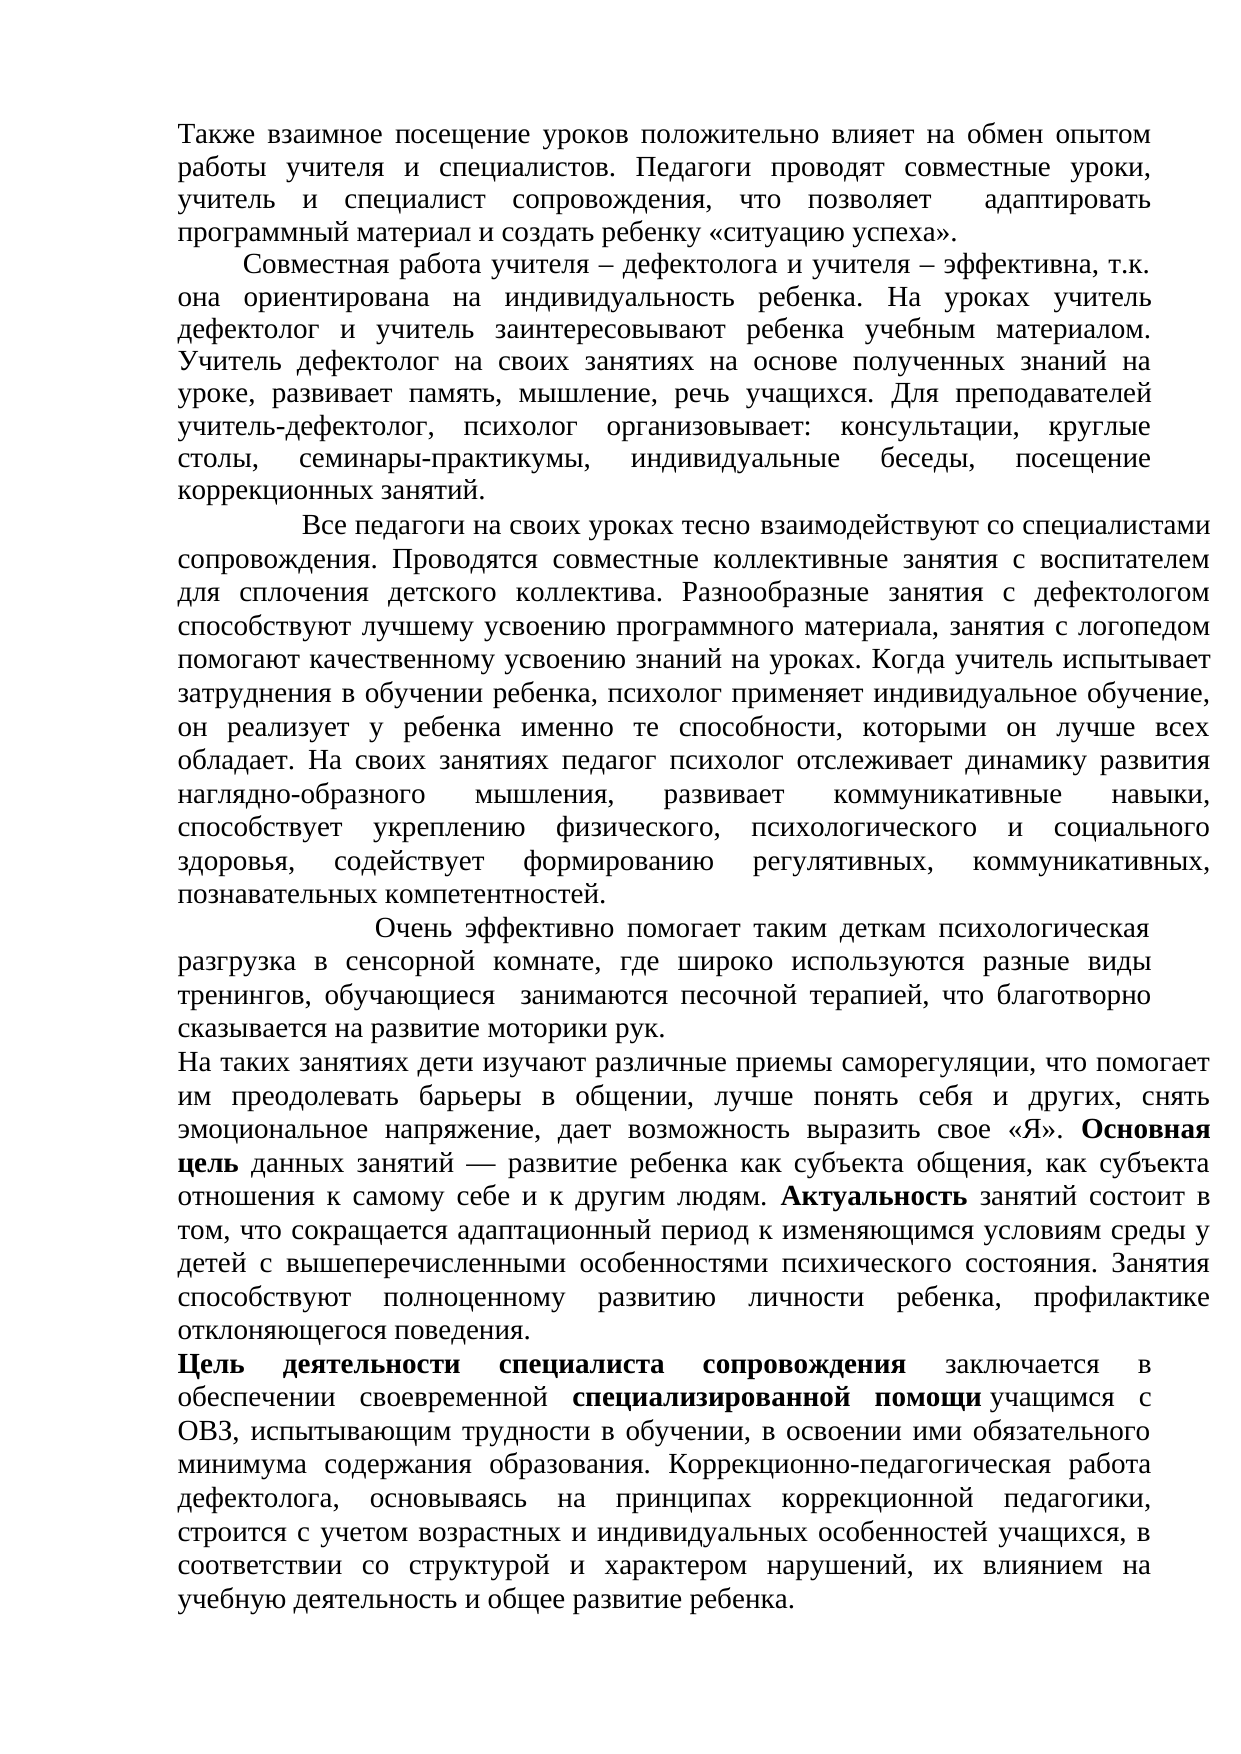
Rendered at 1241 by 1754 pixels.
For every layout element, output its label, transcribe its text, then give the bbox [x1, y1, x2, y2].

text Совместная работа учителя – дефектолога и учителя – эффективна, т.к. она ориентирована на индивидуальность ребенка. На уроках учитель дефектолог и учитель заинтересовывают ребенка учебным материалом. Учитель дефектолог на своих занятиях на основе полученных знаний на уроке, развивает память, мышление, речь учащихся. Для преподавателей учитель-дефектолог, психолог организовывает: консультации, круглые столы, семинары-практикумы, индивидуальные беседы, посещение коррекционных занятий. [177, 248, 1152, 506]
text Очень эффективно помогает таким деткам психологическая разгрузка в сенсорной комнате, где широко используются разные виды тренингов, обучающиеся занимаются песочной терапией, что благотворно сказывается на развитие моторики рук. [177, 910, 1152, 1044]
text Все педагоги на своих уроках тесно взаимодействуют со специалистами сопровождения. Проводятся совместные коллективные занятия с воспитателем для сплочения детского коллектива. Разнообразные занятия с дефектологом способствуют лучшему усвоению программного материала, занятия с логопедом помогают качественному усвоению знаний на уроках. Когда учитель испытывает затруднения в обучении ребенка, психолог применяет индивидуальное обучение, он реализует у ребенка именно те способности, которыми он лучше всех обладает. На своих занятиях педагог психолог отслеживает динамику развития наглядно-образного мышления, развивает коммуникативные навыки, способствует укреплению физического, психологического и социального здоровья, содействует формированию регулятивных, коммуникативных, познавательных компетентностей. [177, 507, 1211, 910]
text На таких занятиях дети изучают различные приемы саморегуляции, что помогает им преодолевать барьеры в общении, лучше понять себя и других, снять эмоциональное напряжение, дает возможность выразить свое «Я». Основная цель данных занятий — развитие ребенка как субъекта общения, как субъекта отношения к самому себе и к другим людям. Актуальность занятий состоит в том, что сокращается адаптационный период к изменяющимся условиям среды у детей с вышеперечисленными особенностями психического состояния. Занятия способствуют полноценному развитию личности ребенка, профилактике отклоняющегося поведения. [177, 1044, 1211, 1346]
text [177, 118, 1152, 247]
text Цель деятельности специалиста сопровождения заключается в обеспечении своевременной специализированной помощи учащимся с ОВЗ, испытывающим трудности в обучении, в освоении ими обязательного минимума содержания образования. Коррекционно-педагогическая работа дефектолога, основываясь на принципах коррекционной педагогики, строится с учетом возрастных и индивидуальных особенностей учащихся, в соответствии со структурой и характером нарушений, их влиянием на учебную деятельность и общее развитие ребенка. [177, 1346, 1152, 1614]
